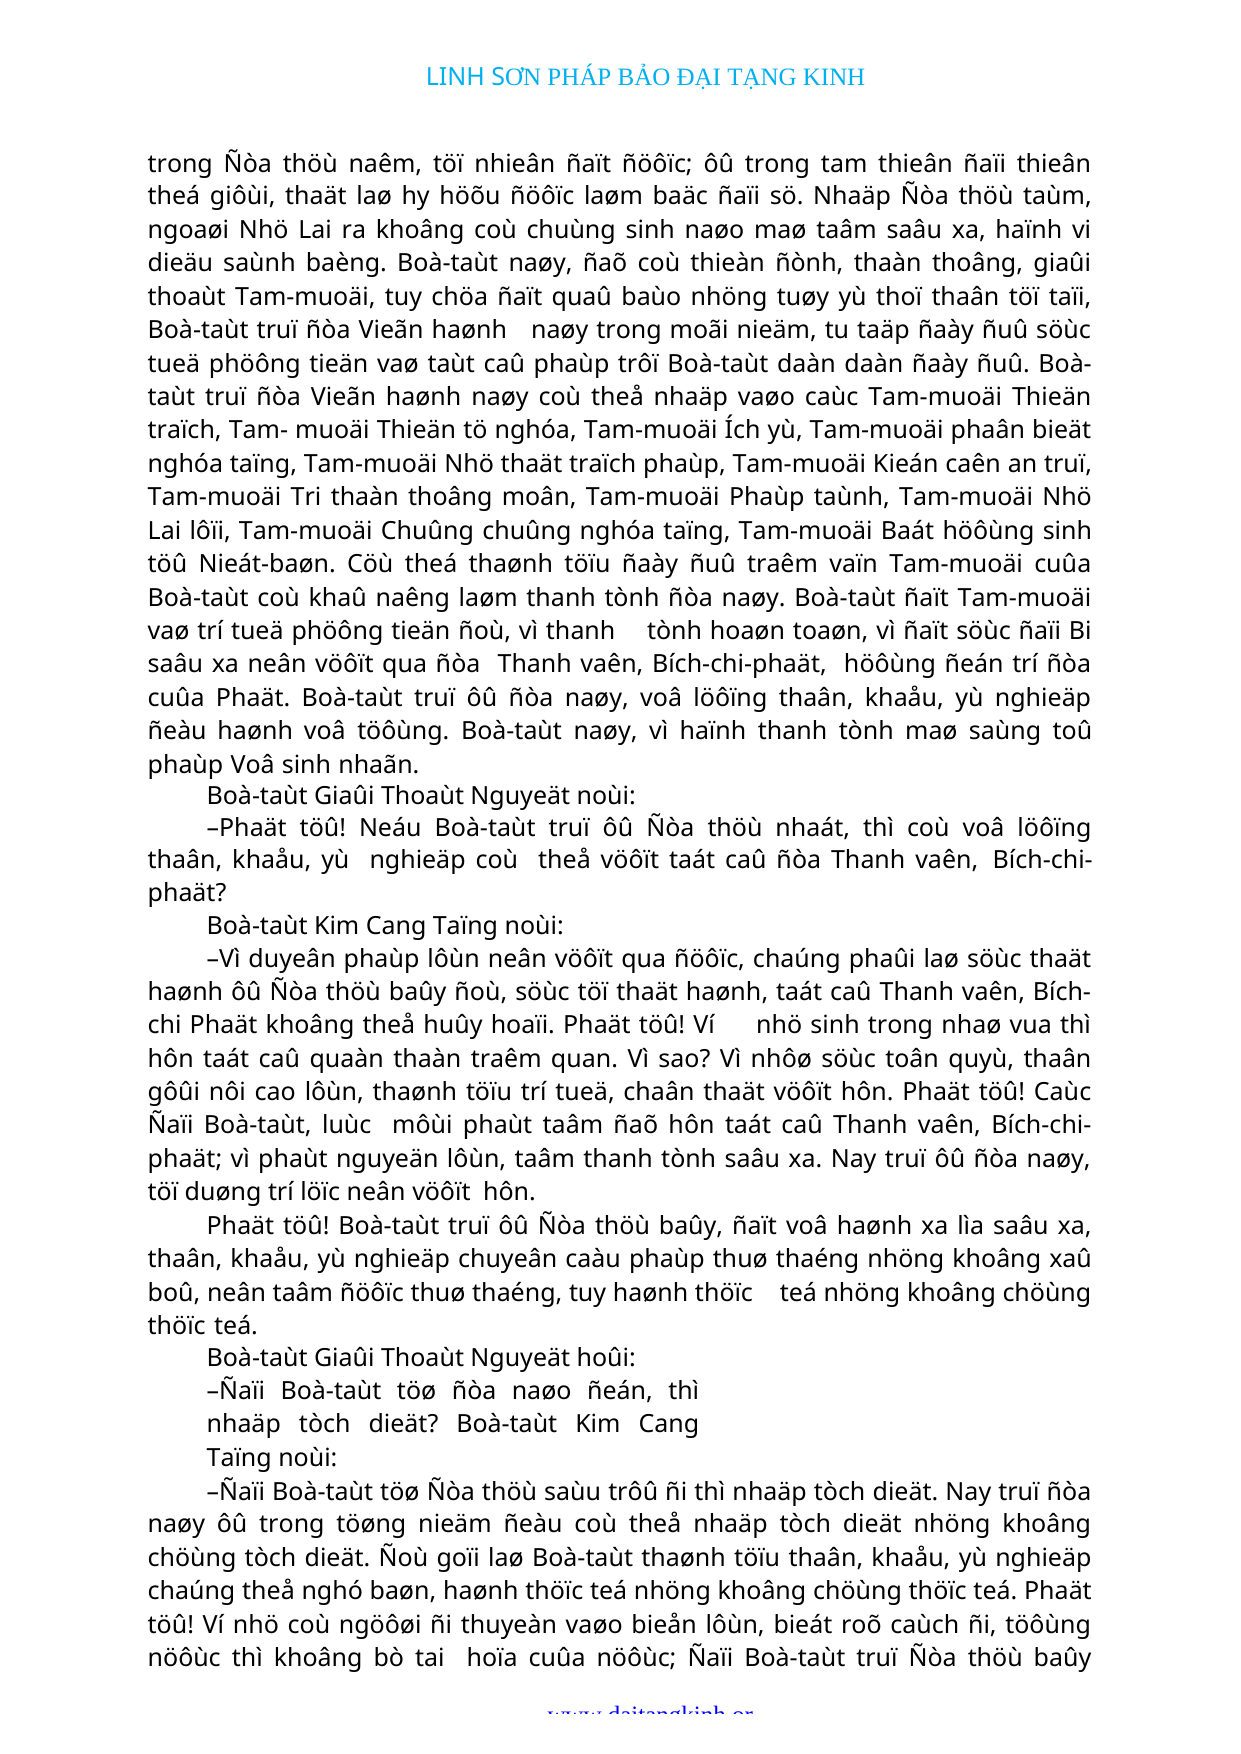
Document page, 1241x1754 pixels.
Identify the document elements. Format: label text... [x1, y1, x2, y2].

text –Vì duyeân phaùp lôùn neân vöôït qua ñöôïc, chaúng phaûi laø söùc thaät haønh ôû Ñòa thöù baûy ñoù, söùc töï thaät haønh, taát caû Thanh vaên, Bích-chi Phaät khoâng theå huûy hoaïi. Phaät töû! Ví nhö sinh trong nhaø vua thì hôn taát caû quaàn thaàn traêm quan. Vì sao? Vì nhôø söùc toân quyù, thaân gôûi nôi cao lôùn, thaønh töïu trí tueä, chaân thaät vöôït hôn. Phaät töû! Caùc Ñaïi Boà-taùt, luùc môùi phaùt taâm ñaõ hôn taát caû Thanh vaên, Bích-chi-phaät; vì phaùt nguyeän lôùn, taâm thanh tònh saâu xa. Nay truï ôû ñòa naøy, töï duøng trí löïc neân vöôït hôn. [147, 941, 1093, 1208]
text Phaät töû! Boà-taùt truï ôû Ñòa thöù baûy, ñaït voâ haønh xa lìa saâu xa, thaân, khaåu, yù nghieäp chuyeân caàu phaùp thuø thaéng nhöng khoâng xaû boû, neân taâm ñöôïc thuø thaéng, tuy haønh thöïc teá nhöng khoâng chöùng thöïc teá. [147, 1208, 1093, 1342]
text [147, 1473, 1093, 1674]
text –Phaät töû! Neáu Boà-taùt truï ôû Ñòa thöù nhaát, thì coù voâ löôïng thaân, khaåu, yù nghieäp coù theå vöôït taát caû ñòa Thanh vaên, Bích-chi-phaät? [147, 811, 1093, 909]
text trong Ñòa thöù naêm, töï nhieân ñaït ñöôïc; ôû trong tam thieân ñaïi thieân theá giôùi, thaät laø hy höõu ñöôïc laøm baäc ñaïi sö. Nhaäp Ñòa thöù taùm, ngoaøi Nhö Lai ra khoâng coù chuùng sinh naøo maø taâm saâu xa, haïnh vi dieäu saùnh baèng. Boà-taùt naøy, ñaõ coù thieàn ñònh, thaàn thoâng, giaûi thoaùt Tam-muoäi, tuy chöa ñaït quaû baùo nhöng tuøy yù thoï thaân töï taïi, Boà-taùt truï ñòa Vieãn haønh naøy trong moãi nieäm, tu taäp ñaày ñuû söùc tueä phöông tieän vaø taùt caû phaùp trôï Boà-taùt daàn daàn ñaày ñuû. Boà-taùt truï ñòa Vieãn haønh naøy coù theå nhaäp vaøo caùc Tam-muoäi Thieän traïch, Tam- muoäi Thieän tö nghóa, Tam-muoäi Ích yù, Tam-muoäi phaân bieät nghóa taïng, Tam-muoäi Nhö thaät traïch phaùp, Tam-muoäi Kieán caên an truï, Tam-muoäi Tri thaàn thoâng moân, Tam-muoäi Phaùp taùnh, Tam-muoäi Nhö Lai lôïi, Tam-muoäi Chuûng chuûng nghóa taïng, Tam-muoäi Baát höôùng sinh töû Nieát-baøn. Cöù theá thaønh töïu ñaày ñuû traêm vaïn Tam-muoäi cuûa Boà-taùt coù khaû naêng laøm thanh tònh ñòa naøy. Boà-taùt ñaït Tam-muoäi vaø trí tueä phöông tieän ñoù, vì thanh tònh hoaøn toaøn, vì ñaït söùc ñaïi Bi saâu xa neân vöôït qua ñòa Thanh vaên, Bích-chi-phaät, höôùng ñeán trí ñòa cuûa Phaät. Boà-taùt truï ôû ñòa naøy, voâ löôïng thaân, khaåu, yù nghieäp ñeàu haønh voâ töôùng. Boà-taùt naøy, vì haïnh thanh tònh maø saùng toû phaùp Voâ sinh nhaãn. [147, 145, 1093, 781]
text Boà-taùt Kim Cang Taïng noùi: [206, 909, 1105, 941]
text Boà-taùt Giaûi Thoaùt Nguyeät noùi: [206, 781, 1105, 810]
text Boà-taùt Giaûi Thoaùt Nguyeät hoûi: [206, 1342, 1105, 1373]
text –Ñaïi Boà-taùt töø ñòa naøo ñeán, thì nhaäp tòch dieät? Boà-taùt Kim Cang Taïng noùi: [206, 1373, 699, 1473]
